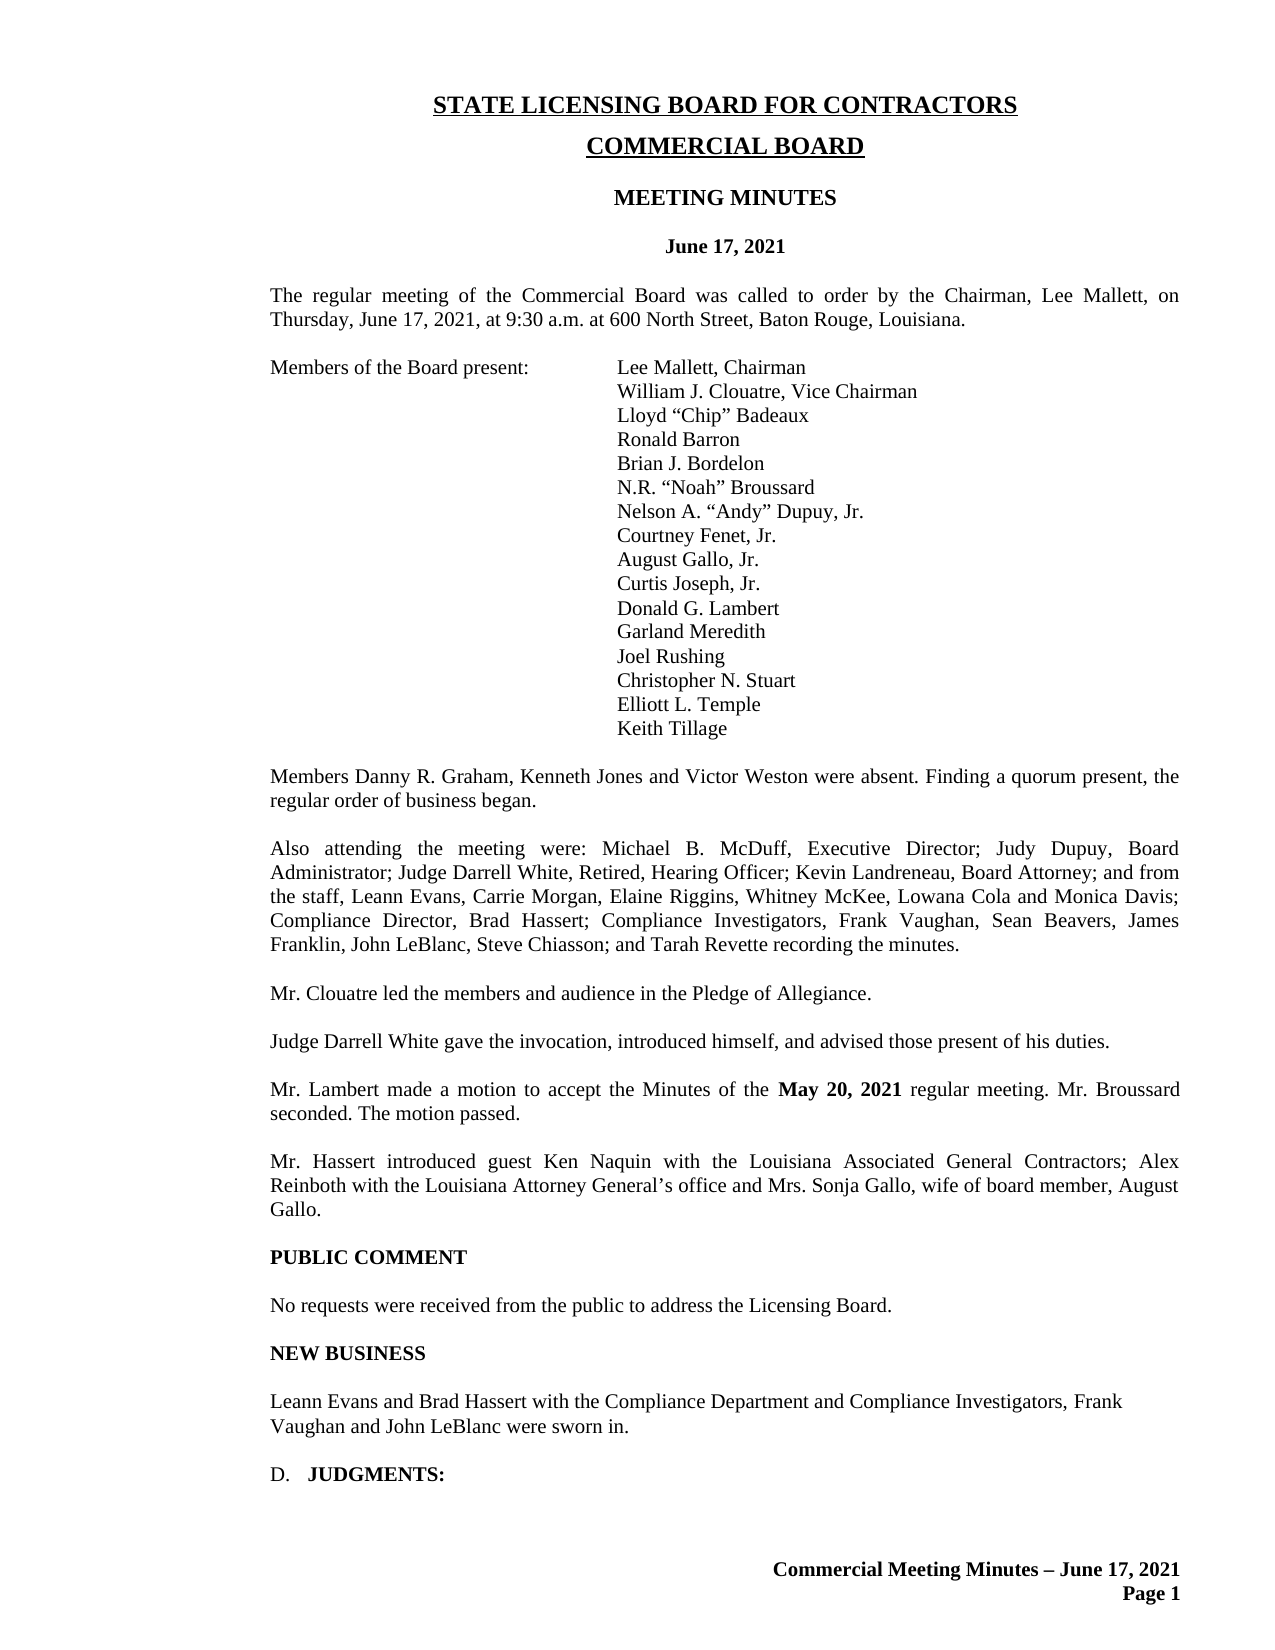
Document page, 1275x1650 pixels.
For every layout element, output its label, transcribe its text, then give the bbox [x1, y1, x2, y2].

text Mr. Hassert introduced guest Ken Naquin with the Louisiana Associated General Contractors; Alex Reinboth with the Louisiana Attorney General’s office and Mrs. Sonja Gallo, wife of board member, August Gallo. [270, 1149, 1181, 1221]
text The regular meeting of the Commercial Board was called to order by the Chairman, Lee Mallett, on Thursday, June 17, 2021, at 9:30 a.m. at 600 North Street, Baton Rouge, Louisiana. [270, 283, 1181, 331]
text Garland Meredith [270, 619, 1181, 643]
text Mr. Lambert made a motion to accept the Minutes of the May 20, 2021 regular meeting. Mr. Broussard seconded. The motion passed. [270, 1077, 1181, 1125]
text No requests were received from the public to address the Licensing Board. [270, 1293, 1181, 1317]
text Members Danny R. Graham, Kenneth Jones and Victor Weston were absent. Finding a quorum present, the regular order of business began. [270, 764, 1181, 812]
text Members of the Board present: Lee Mallett, Chairman [270, 355, 1181, 379]
text Meeting MINUTES [270, 184, 1181, 210]
text Keith Tillage [270, 716, 1181, 740]
text June 17, 2021 [270, 234, 1181, 258]
text Mr. Clouatre led the members and audience in the Pledge of Allegiance. [270, 980, 1181, 1004]
text NEW BUSINESS [270, 1341, 1181, 1365]
text Brian J. Bordelon [270, 451, 1181, 475]
text Joel Rushing [270, 643, 1181, 668]
text August Gallo, Jr. [270, 547, 1181, 571]
text Leann Evans and Brad Hassert with the Compliance Department and Compliance Investigators, Frank Vaughan and John LeBlanc were sworn in. [270, 1389, 1181, 1438]
text William J. Clouatre, Vice Chairman [270, 379, 1181, 403]
text Elliott L. Temple [270, 692, 1181, 716]
text Judge Darrell White gave the invocation, introduced himself, and advised those present of his duties. [270, 1028, 1181, 1053]
text Christopher N. Stuart [270, 668, 1181, 692]
text N.R. “Noah” Broussard [270, 475, 1181, 499]
text Courtney Fenet, Jr. [270, 523, 1181, 547]
text Lloyd “Chip” Badeaux [270, 403, 1181, 427]
text PUBLIC COMMENT [270, 1245, 1181, 1269]
text Commercial board [270, 131, 1181, 160]
text D. JUDGMENTS: [270, 1462, 1181, 1486]
text Curtis Joseph, Jr. [617, 571, 1181, 595]
text Ronald Barron [617, 427, 1181, 451]
text STATE LICENSING BOARD FOR CONTRACTORS [270, 90, 1181, 119]
text Also attending the meeting were: Michael B. McDuff, Executive Director; Judy Dupuy, Board Administrator; Judge Darrell White, Retired, Hearing Officer; Kevin Landreneau, Board Attorney; and from the staff, Leann Evans, Carrie Morgan, Elaine Riggins, Whitney McKee, Lowana Cola and Monica Davis; Compliance Director, Brad Hassert; Compliance Investigators, Frank Vaughan, Sean Beavers, James Franklin, John LeBlanc, Steve Chiasson; and Tarah Revette recording the minutes. [270, 836, 1181, 956]
text Donald G. Lambert [270, 595, 1181, 619]
text Nelson A. “Andy” Dupuy, Jr. [270, 499, 1181, 523]
